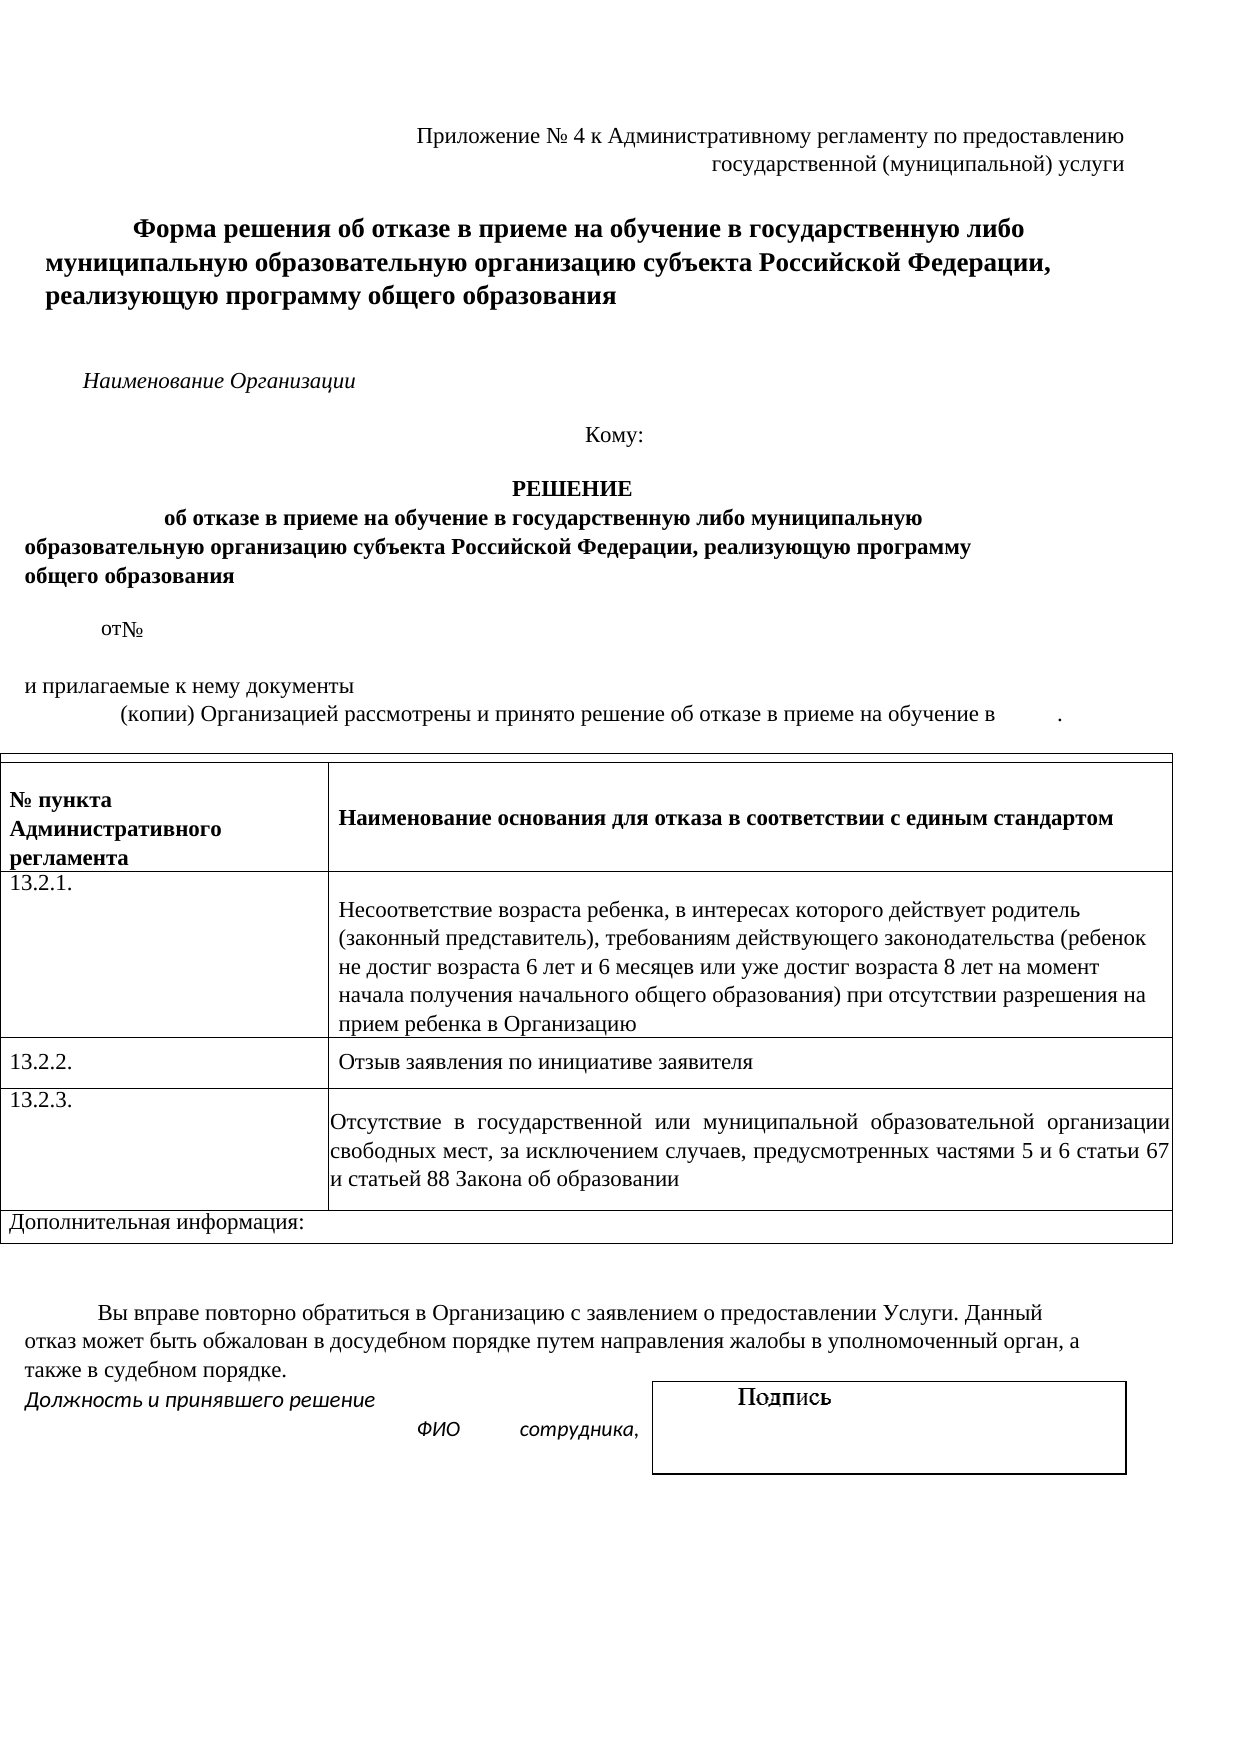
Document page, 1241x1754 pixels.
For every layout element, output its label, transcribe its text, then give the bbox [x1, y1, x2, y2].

picture [652, 1381, 1127, 1475]
table_cell Отсутствие в государственной или муниципальной образовательной организации свободных мест, за исключением случаев, предусмотренных частями 5 и 6 статьи 67 и статьей 88 Закона об образовании [329, 1089, 1172, 1210]
text и прилагаемые к нему документы [24, 675, 1125, 698]
text РЕШЕНИЕ [512, 473, 1125, 502]
table_header Наименование основания для отказа в соответствии с единым стандартом [329, 763, 1172, 871]
table_cell 13.2.2. [1, 1038, 328, 1088]
table_cell 13.2.3. [1, 1089, 328, 1210]
text Приложение № 4 к Административному регламенту по предоставлению государственной (муниципальной) услуги [335, 120, 1125, 177]
table_cell Отзыв заявления по инициативе заявителя [329, 1038, 1172, 1088]
text от [101, 618, 121, 640]
text Вы вправе повторно обратиться в Организацию с заявлением о предоставлении Услуги. Данный отказ может быть обжалован в досудебном порядке путем направления жалобы в уполномоченный орган, а также в судебном порядке. [24, 1297, 1085, 1383]
text Должность и принявшего решение [24, 1383, 652, 1413]
text № [24, 619, 1125, 642]
table_cell 13.2.1. [1, 872, 328, 1037]
text общего образования [24, 560, 1125, 589]
text (копии) Организацией рассмотрены и принято решение об отказе в приеме на обучение в . [120, 698, 1085, 727]
text Форма решения об отказе в приеме на обучение в государственную либо муниципальную образовательную организацию субъекта Российской Федерации, реализующую программу общего образования [45, 211, 1087, 312]
table_cell Несоответствие возраста ребенка, в интересах которого действует родитель (законный представитель), требованиям действующего законодательства (ребенок не достиг возраста 6 лет и 6 месяцев или уже достиг возраста 8 лет на момент начала получения начального общего образования) при отсутствии разрешения на прием ребенка в Организацию [329, 872, 1172, 1037]
text ФИО сотрудника, [416, 1419, 639, 1441]
text Кому: [585, 424, 1125, 447]
text Наименование Организации [83, 370, 1125, 393]
text Дополнительная информация: [9, 1211, 1163, 1234]
table_header № пункта Административного регламента [1, 763, 328, 871]
text об отказе в приеме на обучение в государственную либо муниципальную образовательную организацию субъекта Российской Федерации, реализующую программу [24, 502, 1108, 560]
